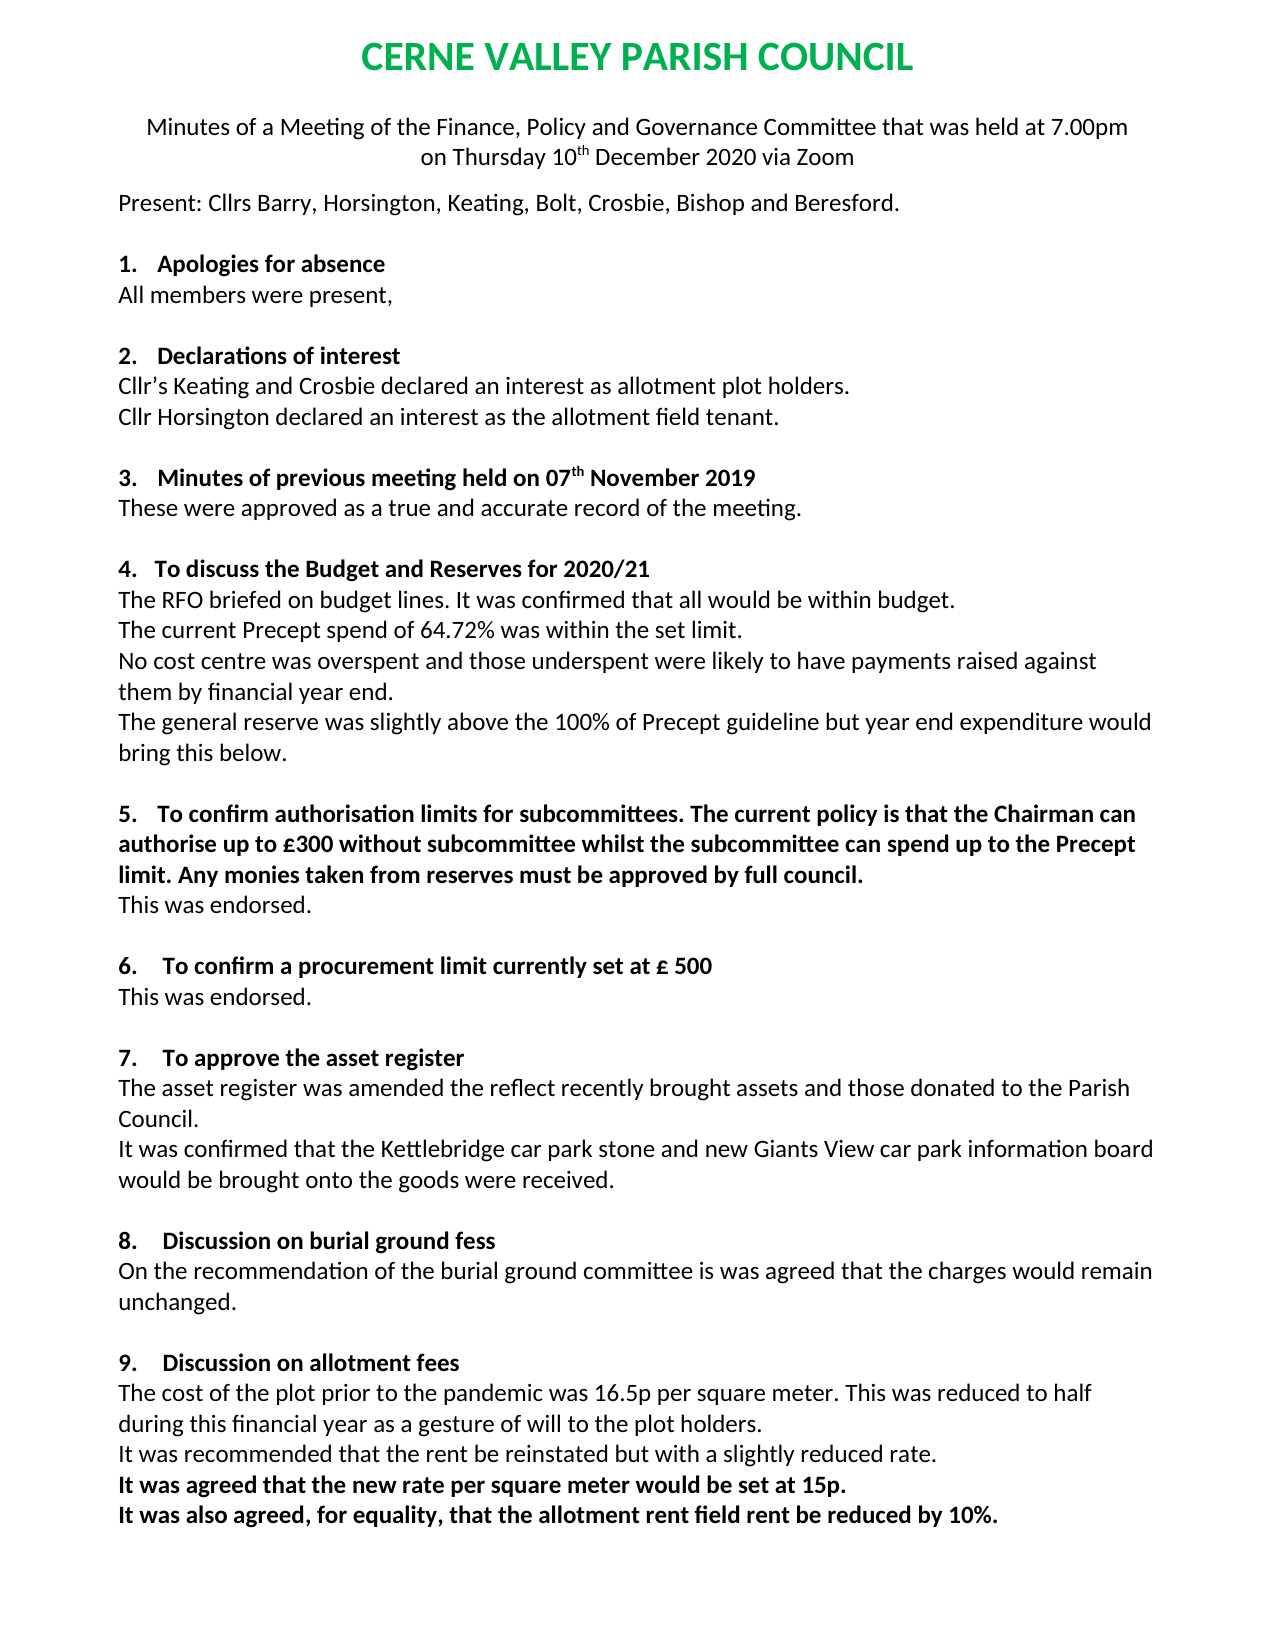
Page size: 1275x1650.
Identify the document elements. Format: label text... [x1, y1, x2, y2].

text on Thursday 10th December 2020 via Zoom [118, 141, 1157, 172]
text 1. Apologies for absence [118, 248, 1157, 279]
text Present: Cllrs Barry, Horsington, Keating, Bolt, Crosbie, Bishop and Beresford. [118, 187, 1157, 218]
text The RFO briefed on budget lines. It was confirmed that all would be within budget. [118, 584, 1157, 614]
text The asset register was amended the reflect recently brought assets and those donated to the Parish Council. [118, 1072, 1157, 1133]
text These were approved as a true and accurate record of the meeting. [118, 492, 1157, 523]
text This was endorsed. [118, 981, 1157, 1011]
text The current Precept spend of 64.72% was within the set limit. [118, 614, 1157, 645]
text 3. Minutes of previous meeting held on 07th November 2019 [118, 462, 1157, 492]
text Cllr’s Keating and Crosbie declared an interest as allotment plot holders. [118, 370, 1157, 401]
text The cost of the plot prior to the pandemic was 16.5p per square meter. This was reduced to half during this financial year as a gesture of will to the plot holders. [118, 1378, 1157, 1439]
text It was agreed that the new rate per square meter would be set at 15p. [118, 1469, 1157, 1500]
text It was also agreed, for equality, that the allotment rent field rent be reduced by 10%. [118, 1500, 1157, 1530]
text 7. To approve the asset register [118, 1042, 1157, 1072]
text The general reserve was slightly above the 100% of Precept guideline but year end expenditure would bring this below. [118, 706, 1157, 767]
text 4. To discuss the Budget and Reserves for 2020/21 [118, 553, 1157, 584]
text On the recommendation of the burial ground committee is was agreed that the charges would remain unchanged. [118, 1256, 1157, 1317]
text This was endorsed. [118, 889, 1157, 920]
text Minutes of a Meeting of the Finance, Policy and Governance Committee that was held at 7.00pm [118, 111, 1157, 141]
text No cost centre was overspent and those underspent were likely to have payments raised against them by financial year end. [118, 645, 1157, 706]
text 2. Declarations of interest [118, 340, 1157, 370]
text 5. To confirm authorisation limits for subcommittees. The current policy is that the Chairman can authorise up to £300 without subcommittee whilst the subcommittee can spend up to the Precept limit. Any monies taken from reserves must be approved by full council. [118, 798, 1157, 889]
text It was confirmed that the Kettlebridge car park stone and new Giants View car park information board would be brought onto the goods were received. [118, 1133, 1157, 1194]
text 8. Discussion on burial ground fess [118, 1225, 1157, 1256]
text It was recommended that the rent be reinstated but with a slightly reduced rate. [118, 1439, 1157, 1469]
text Cllr Horsington declared an interest as the allotment field tenant. [118, 401, 1157, 431]
text 6. To confirm a procurement limit currently set at £ 500 [118, 950, 1157, 981]
text 9. Discussion on allotment fees [118, 1347, 1157, 1378]
text All members were present, [118, 279, 1157, 309]
text CERNE VALLEY PARISH COUNCIL [118, 29, 1157, 80]
